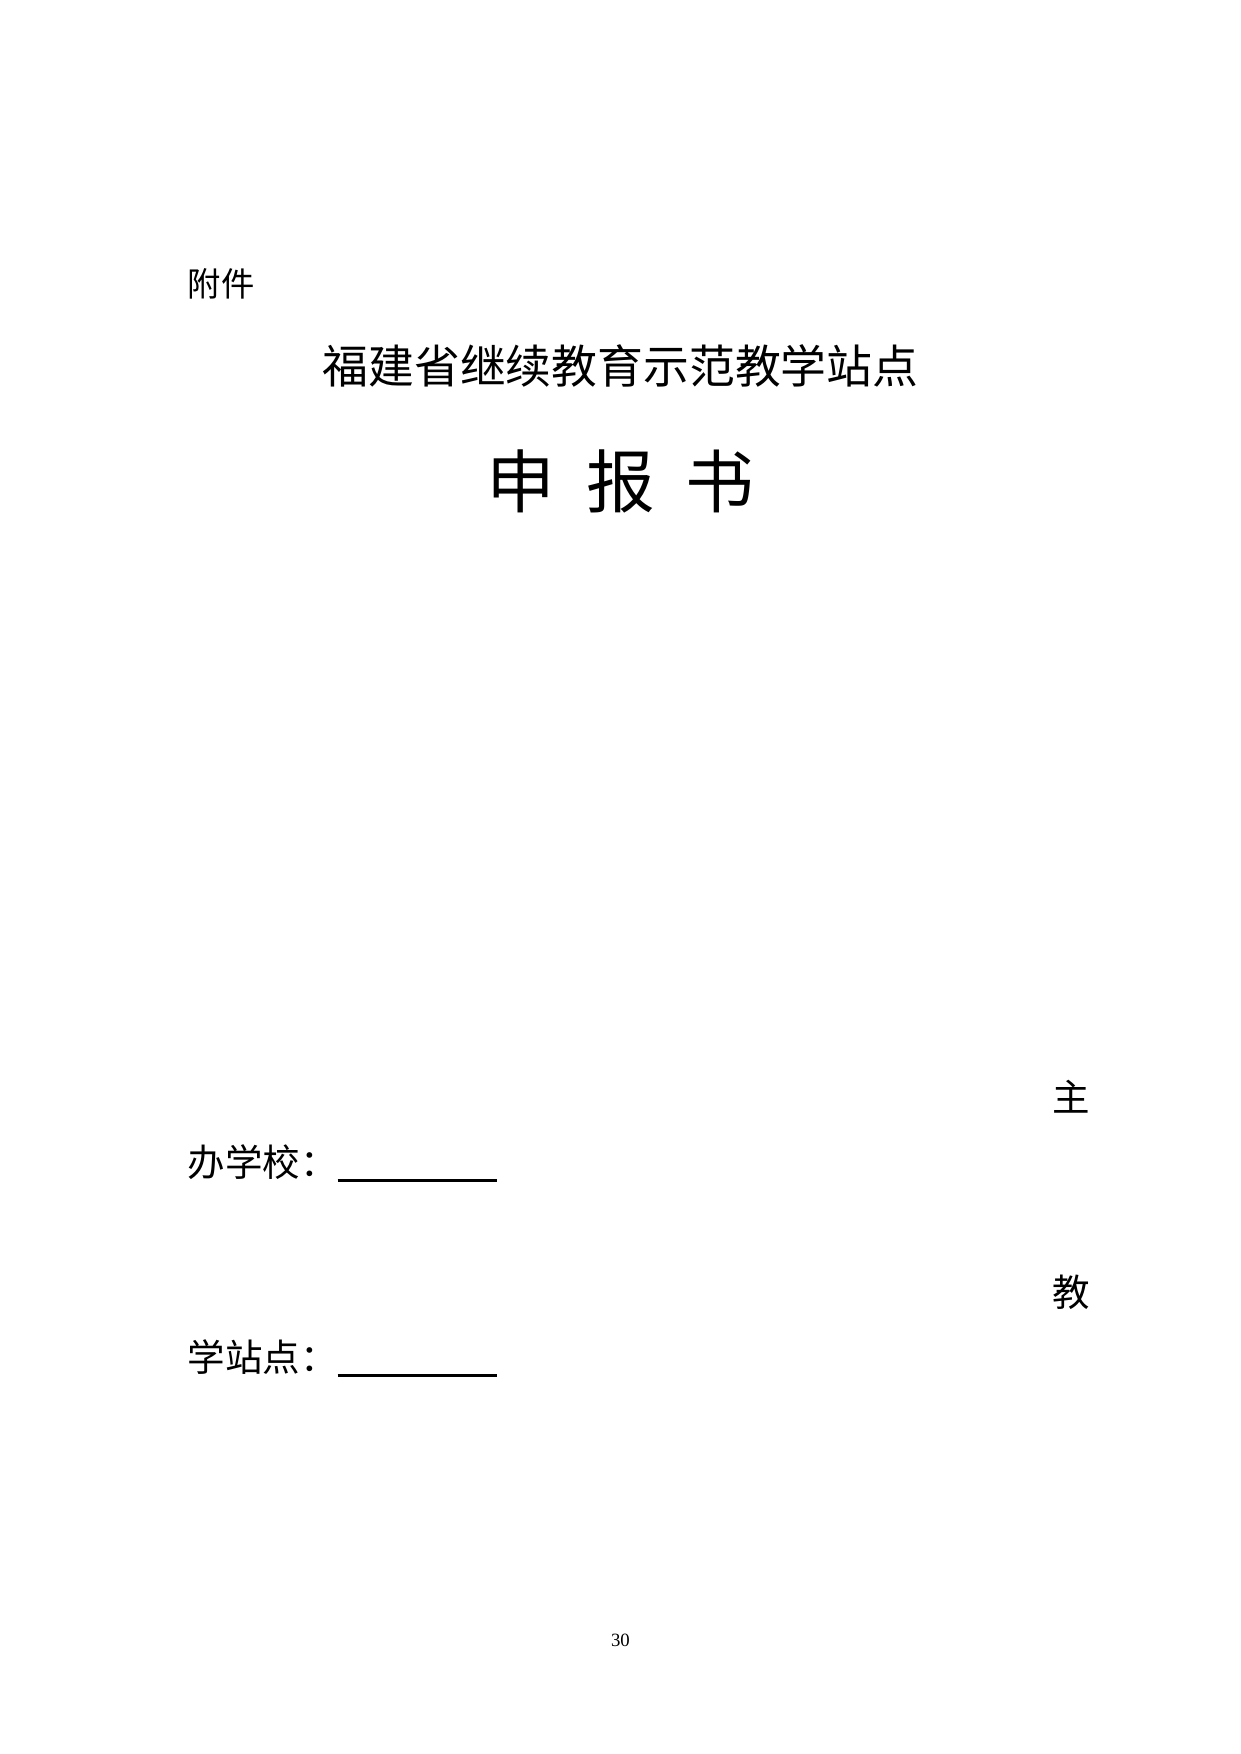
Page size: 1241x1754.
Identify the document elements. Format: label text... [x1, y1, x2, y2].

text 申 报 书 [187, 412, 1053, 542]
text 福建省继续教育示范教学站点 [187, 315, 1053, 412]
text 主办学校： [187, 1062, 1053, 1192]
text 附件 [187, 250, 1053, 315]
text 教学站点： [187, 1257, 1053, 1387]
